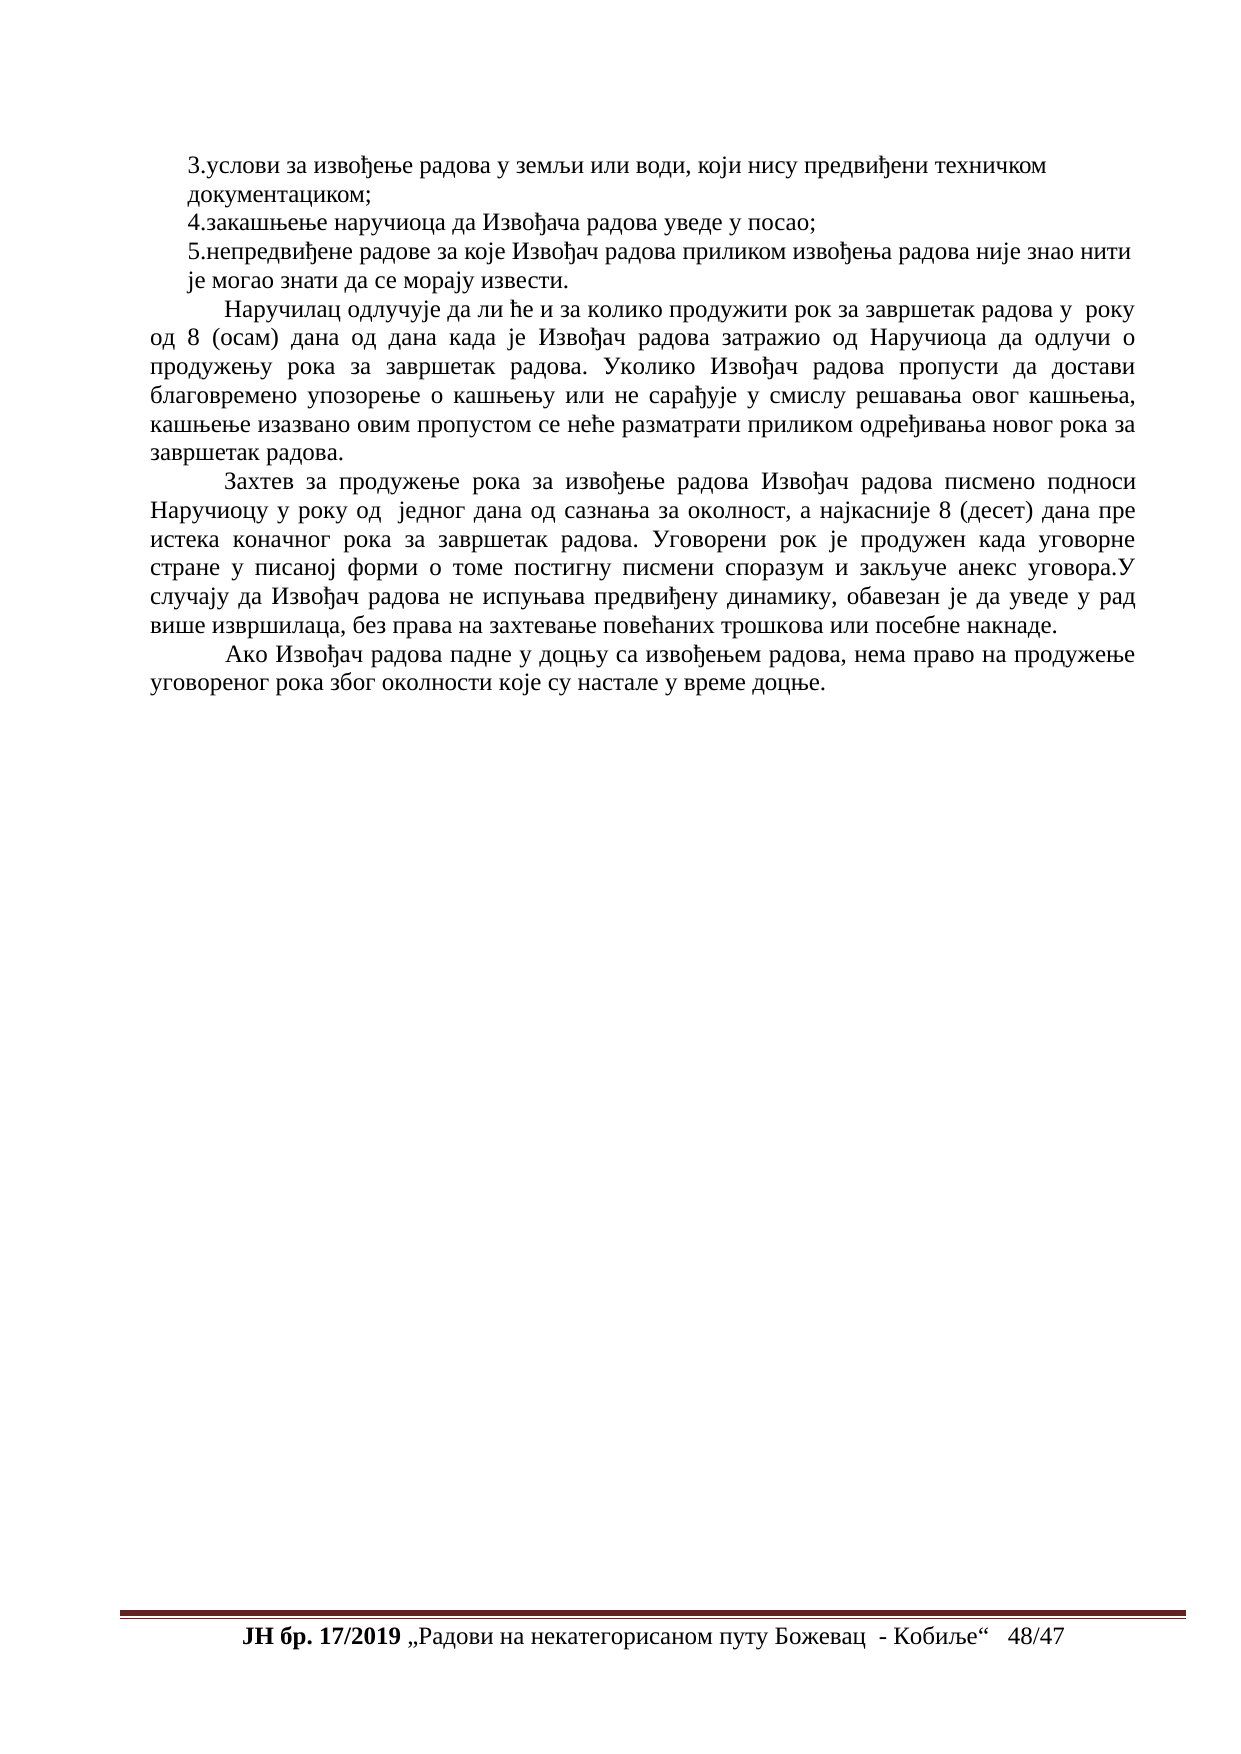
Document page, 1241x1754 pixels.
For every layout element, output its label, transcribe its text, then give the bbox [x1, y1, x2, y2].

text 4.закашњење наручиоца да Извођача радова уведе у посао; [187, 207, 1137, 236]
text Наручилац одлучује да ли ће и за колико продужити рок за завршетак радова у року од 8 (осам) дана од дана када је Извођач радова затражио од Наручиоца да одлучи о продужењу рока за завршетак радова. Уколико Извођач радова пропусти да достави благовремено упозорење о кашњењу или не сарађује у смислу решавања овог кашњења, кашњење изазвано овим пропустом се неће разматрати приликом одређивања новог рока за завршетак радова. [150, 294, 1137, 466]
text 5.непредвиђене радове за које Извођач радова приликом извођења радова није знао нити је могао знати да се морају извести. [187, 236, 1137, 294]
text Захтев за продужење рока за извођење радова Извођач радова писмено подноси Наручиоцу у року од једног дана од сазнања за околност, а најкасније 8 (десет) дана пре истека коначног рока за завршетак радова. Уговорени рок је продужен када уговорне стране у писаној форми о томе постигну писмени споразум и закључе анекс уговора.У случају да Извођач радова не испуњава предвиђену динамику, обавезан је да уведе у рад више извршилаца, без права на захтевање повећаних трошкова или посебне накнаде. [150, 466, 1137, 639]
text Ако Извођач радова падне у доцњу са извођењем радова, нема право на продужење уговореног рока због околности које су настале у време доцње. [150, 639, 1137, 696]
text 3.услови за извођење радова у земљи или води, који нису предвиђени техничком документациком; [187, 150, 1137, 207]
